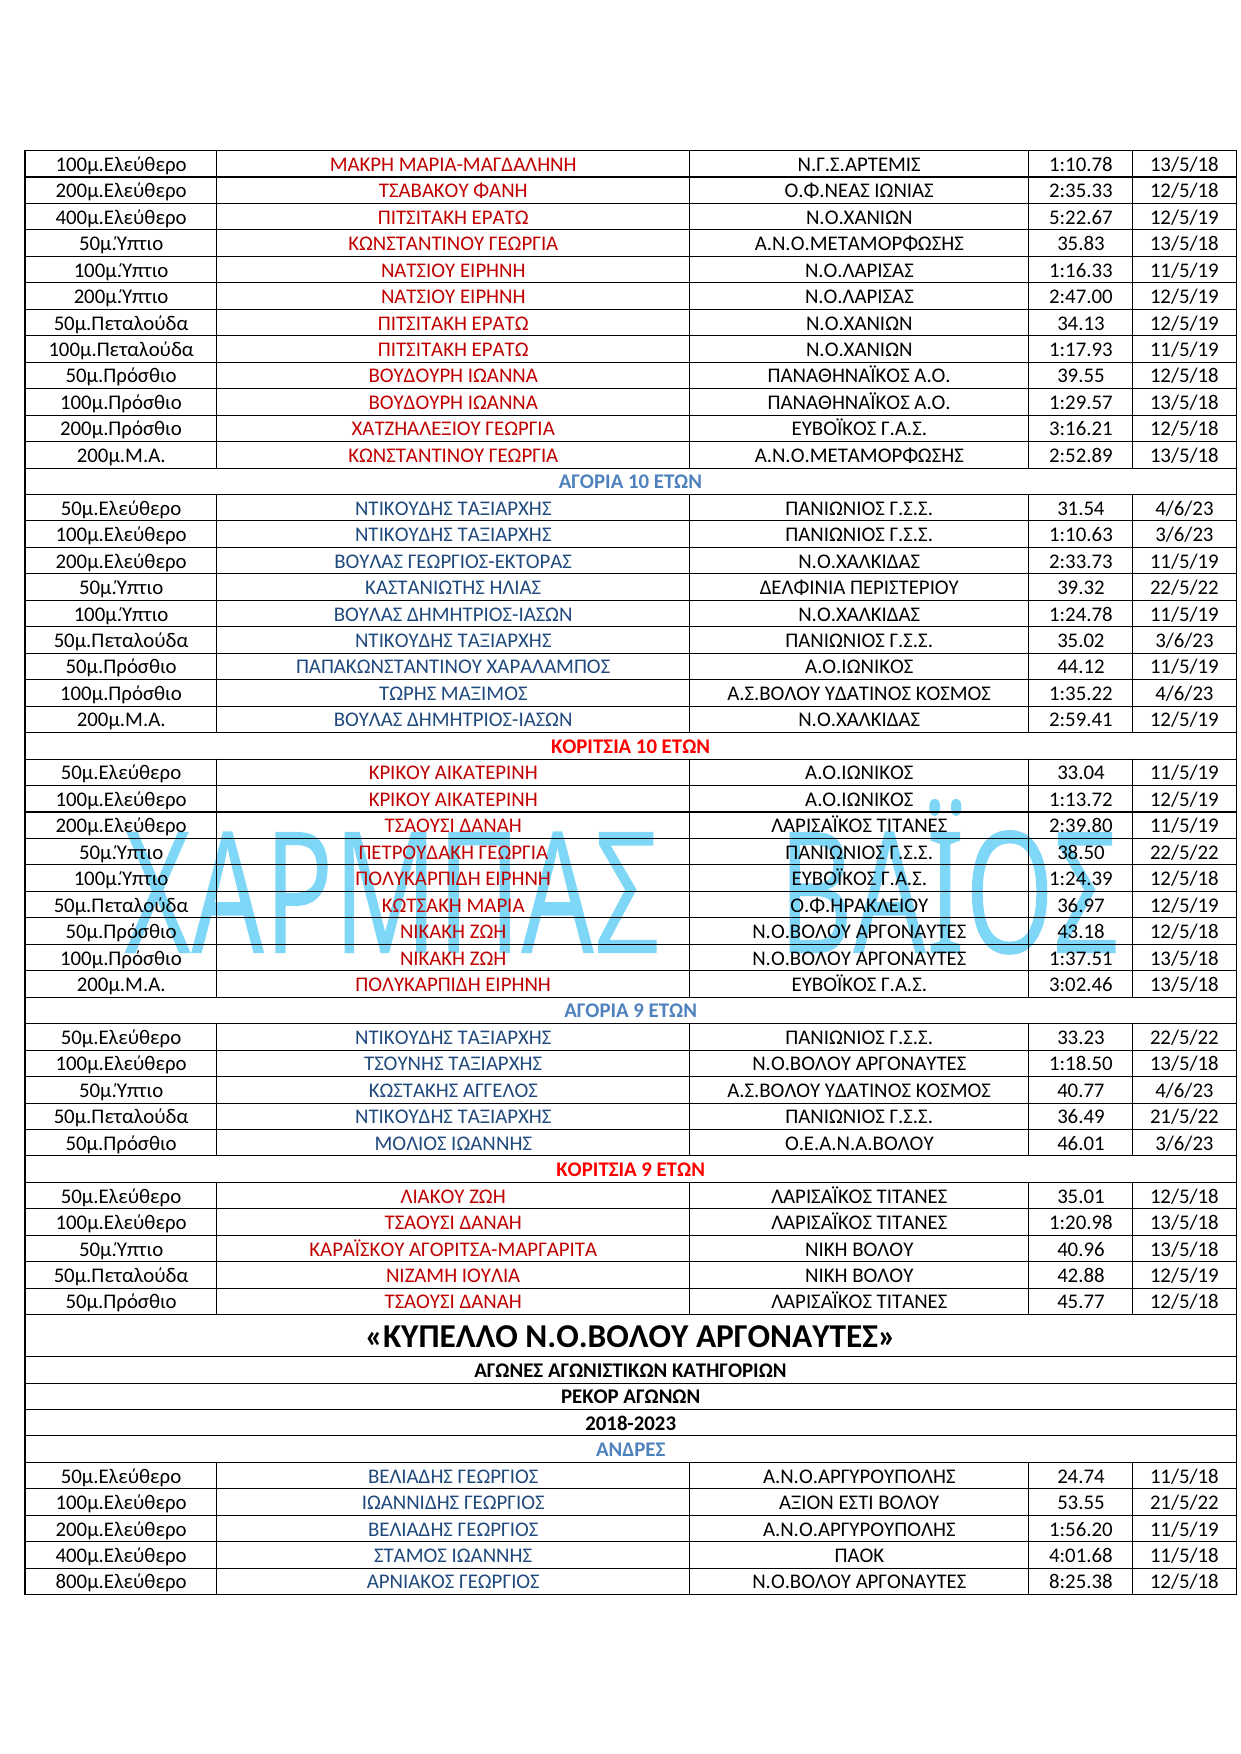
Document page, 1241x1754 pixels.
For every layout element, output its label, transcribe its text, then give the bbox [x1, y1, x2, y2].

table_cell 2:52.89 [1029, 442, 1132, 467]
table_cell 12/5/18 [1133, 1183, 1236, 1208]
table_cell 24.74 [1029, 1463, 1132, 1488]
table_cell Ν.Ο.ΒΟΛΟΥ ΑΡΓΟΝΑΥΤΕΣ [690, 918, 1028, 944]
table_cell 38.50 [1029, 839, 1132, 864]
table_cell 22/5/22 [1133, 1024, 1236, 1049]
table_cell ΚΟΡΙΤΣΙΑ 10 ΕΤΩΝ [26, 733, 1236, 758]
table_cell 1:10.78 [1029, 151, 1132, 176]
table_cell 50μ.Ελεύθερο [26, 760, 216, 785]
table_cell Ο.Φ.ΗΡΑΚΛΕΙΟΥ [690, 892, 1028, 917]
table_cell 43.18 [1029, 918, 1132, 944]
table_cell 200μ.Ύπτιο [26, 283, 216, 309]
table_cell 3:16.21 [1029, 416, 1132, 441]
table_cell 4/6/23 [1133, 495, 1236, 520]
table_cell 36.49 [1029, 1104, 1132, 1129]
table_cell Α.Ο.ΙΩΝΙΚΟΣ [690, 654, 1028, 679]
table_cell 100μ.Ελεύθερο [26, 151, 216, 176]
table_cell 53.55 [1029, 1489, 1132, 1515]
table_cell ΠΑΝΙΩΝΙΟΣ Γ.Σ.Σ. [690, 839, 1028, 864]
table_cell 200μ.Ελεύθερο [26, 1516, 216, 1541]
table_cell Ν.Ο.ΛΑΡΙΣΑΣ [690, 283, 1028, 309]
table_cell ΠΑΝΙΩΝΙΟΣ Γ.Σ.Σ. [690, 627, 1028, 653]
table_cell ΝΙΚΗ ΒΟΛΟΥ [690, 1262, 1028, 1288]
table_cell 1:10.63 [1029, 521, 1132, 547]
table_cell 12/5/19 [1133, 892, 1236, 917]
table_cell 2:59.41 [1029, 707, 1132, 732]
table_cell 11/5/19 [1133, 336, 1236, 362]
table_cell ΚΡΙΚΟΥ ΑΙΚΑΤΕΡΙΝΗ [217, 786, 689, 811]
table_cell 40.77 [1029, 1077, 1132, 1102]
table_cell 100μ.Ύπτιο [26, 257, 216, 282]
table_cell ΤΣΑΟΥΣΙ ΔΑΝΑΗ [217, 813, 689, 838]
table_cell 42.88 [1029, 1262, 1132, 1288]
table_cell 11/5/19 [1133, 654, 1236, 679]
table_cell ΠΑΝΙΩΝΙΟΣ Γ.Σ.Σ. [690, 1024, 1028, 1049]
table_cell 3:02.46 [1029, 971, 1132, 997]
table_cell 13/5/18 [1133, 1236, 1236, 1261]
table_cell 100μ.Πρόσθιο [26, 680, 216, 706]
table_cell 100μ.Ελεύθερο [26, 786, 216, 811]
table_cell 11/5/19 [1133, 1516, 1236, 1541]
table_cell Ν.Ο.ΧΑΝΙΩΝ [690, 204, 1028, 229]
table_cell 50μ.Ελεύθερο [26, 495, 216, 520]
table_cell Α.Ν.Ο.ΜΕΤΑΜΟΡΦΩΣΗΣ [690, 230, 1028, 256]
table_cell 33.23 [1029, 1024, 1132, 1049]
table_cell 13/5/18 [1133, 971, 1236, 997]
table_cell 50μ.Πρόσθιο [26, 918, 216, 944]
table_cell Α.Σ.ΒΟΛΟΥ ΥΔΑΤΙΝΟΣ ΚΟΣΜΟΣ [690, 680, 1028, 706]
table_cell 3/6/23 [1133, 1130, 1236, 1155]
table_cell 39.32 [1029, 574, 1132, 600]
table_cell ΠΑΠΑΚΩΝΣΤΑΝΤΙΝΟΥ ΧΑΡΑΛΑΜΠΟΣ [217, 654, 689, 679]
table_cell ΚΩΣΤΑΚΗΣ ΑΓΓΕΛΟΣ [217, 1077, 689, 1102]
table_cell 50μ.Ύπτιο [26, 1236, 216, 1261]
table_cell ΕΥΒΟΪΚΟΣ Γ.Α.Σ. [690, 416, 1028, 441]
table_cell 100μ.Ύπτιο [26, 601, 216, 626]
table_cell 35.02 [1029, 627, 1132, 653]
table_cell Ν.Γ.Σ.ΑΡΤΕΜΙΣ [690, 151, 1028, 176]
table_cell 4/6/23 [1133, 680, 1236, 706]
table_cell ΝΙΚΑΚΗ ΖΩΗ [217, 918, 689, 944]
table_cell ΠΑΝΙΩΝΙΟΣ Γ.Σ.Σ. [690, 521, 1028, 547]
table_cell 200μ.Μ.Α. [26, 442, 216, 467]
table_cell ΝΤΙΚΟΥΔΗΣ ΤΑΞΙΑΡΧΗΣ [217, 627, 689, 653]
table_cell 2:33.73 [1029, 548, 1132, 573]
table_cell 50μ.Πεταλούδα [26, 627, 216, 653]
table_cell 31.54 [1029, 495, 1132, 520]
table_cell 36.97 [1029, 892, 1132, 917]
table_cell ΝΑΤΣΙΟΥ ΕΙΡΗΝΗ [217, 283, 689, 309]
table_cell 50μ.Ύπτιο [26, 839, 216, 864]
table_cell 13/5/18 [1133, 1051, 1236, 1076]
table_cell 21/5/22 [1133, 1489, 1236, 1515]
table_cell 50μ.Πεταλούδα [26, 310, 216, 335]
table_cell ΚΩΝΣΤΑΝΤΙΝΟΥ ΓΕΩΡΓΙΑ [217, 442, 689, 467]
table_cell Α.Σ.ΒΟΛΟΥ ΥΔΑΤΙΝΟΣ ΚΟΣΜΟΣ [690, 1077, 1028, 1102]
table_cell 1:24.39 [1029, 865, 1132, 891]
table_cell 11/5/18 [1133, 1463, 1236, 1488]
table_cell 100μ.Ύπτιο [26, 865, 216, 891]
table_cell Α.Ο.ΙΩΝΙΚΟΣ [690, 786, 1028, 811]
table_cell 12/5/19 [1133, 283, 1236, 309]
table_cell ΝΤΙΚΟΥΔΗΣ ΤΑΞΙΑΡΧΗΣ [217, 521, 689, 547]
table_cell ΒΟΥΛΑΣ ΓΕΩΡΓΙΟΣ-ΕΚΤΟΡΑΣ [217, 548, 689, 573]
table_cell 100μ.Ελεύθερο [26, 1489, 216, 1515]
table_cell ΚΟΡΙΤΣΙΑ 9 ΕΤΩΝ [26, 1156, 1236, 1182]
table_cell ΤΣΑΟΥΣΙ ΔΑΝΑΗ [217, 1209, 689, 1235]
table_cell ΠΑΟΚ [690, 1542, 1028, 1568]
table_cell Ν.Ο.ΒΟΛΟΥ ΑΡΓΟΝΑΥΤΕΣ [690, 1051, 1028, 1076]
table_cell 1:13.72 [1029, 786, 1132, 811]
table_cell 13/5/18 [1133, 230, 1236, 256]
table_cell Α.Ν.Ο.ΜΕΤΑΜΟΡΦΩΣΗΣ [690, 442, 1028, 467]
table_cell 12/5/18 [1133, 363, 1236, 388]
table_cell ΠΑΝΑΘΗΝΑΪΚΟΣ Α.Ο. [690, 363, 1028, 388]
table_cell 33.04 [1029, 760, 1132, 785]
table_cell 1:37.51 [1029, 945, 1132, 970]
table_cell 13/5/18 [1133, 945, 1236, 970]
table_cell 11/5/19 [1133, 601, 1236, 626]
table_cell ΤΣΑΒΑΚΟΥ ΦΑΝΗ [217, 178, 689, 203]
table_cell Ο.Ε.Α.Ν.Α.ΒΟΛΟΥ [690, 1130, 1028, 1155]
table_cell ΒΕΛΙΑΔΗΣ ΓΕΩΡΓΙΟΣ [217, 1463, 689, 1488]
table_cell 21/5/22 [1133, 1104, 1236, 1129]
table_cell 12/5/19 [1133, 707, 1236, 732]
table_cell 50μ.Πρόσθιο [26, 363, 216, 388]
table_cell ΠΕΤΡΟΥΔΑΚΗ ΓΕΩΡΓΙΑ [217, 839, 689, 864]
table_cell 1:29.57 [1029, 389, 1132, 414]
table_cell Ν.Ο.ΒΟΛΟΥ ΑΡΓΟΝΑΥΤΕΣ [690, 1569, 1028, 1594]
table_cell 200μ.Μ.Α. [26, 971, 216, 997]
table_cell 1:16.33 [1029, 257, 1132, 282]
table_cell 2018-2023 [26, 1410, 1236, 1435]
table_cell 200μ.Ελεύθερο [26, 813, 216, 838]
table_cell 400μ.Ελεύθερο [26, 1542, 216, 1568]
table_cell ΣΤΑΜΟΣ ΙΩΑΝΝΗΣ [217, 1542, 689, 1568]
table_cell Α.Ν.Ο.ΑΡΓΥΡΟΥΠΟΛΗΣ [690, 1463, 1028, 1488]
table_cell 100μ.Ελεύθερο [26, 1051, 216, 1076]
table_cell 35.01 [1029, 1183, 1132, 1208]
table_cell 50μ.Ύπτιο [26, 1077, 216, 1102]
table_cell Ν.Ο.ΧΑΝΙΩΝ [690, 310, 1028, 335]
table_cell ΛΑΡΙΣΑΪΚΟΣ ΤΙΤΑΝΕΣ [690, 1209, 1028, 1235]
table_cell ΝΤΙΚΟΥΔΗΣ ΤΑΞΙΑΡΧΗΣ [217, 495, 689, 520]
table_cell 13/5/18 [1133, 442, 1236, 467]
table_cell ΧΑΤΖΗΑΛΕΞΙΟΥ ΓΕΩΡΓΙΑ [217, 416, 689, 441]
table_cell 50μ.Ελεύθερο [26, 1463, 216, 1488]
table_cell 50μ.Ύπτιο [26, 230, 216, 256]
table_cell ΕΥΒΟΪΚΟΣ Γ.Α.Σ. [690, 865, 1028, 891]
table_cell ΒΟΥΛΑΣ ΔΗΜΗΤΡΙΟΣ-ΙΑΣΩΝ [217, 707, 689, 732]
table_cell 2:39.80 [1029, 813, 1132, 838]
table_cell ΤΣΑΟΥΣΙ ΔΑΝΑΗ [217, 1289, 689, 1314]
table_cell 34.13 [1029, 310, 1132, 335]
table_cell 200μ.Μ.Α. [26, 707, 216, 732]
table_cell Ν.Ο.ΒΟΛΟΥ ΑΡΓΟΝΑΥΤΕΣ [690, 945, 1028, 970]
table_cell Α.Ο.ΙΩΝΙΚΟΣ [690, 760, 1028, 785]
table_cell 44.12 [1029, 654, 1132, 679]
table_cell 11/5/19 [1133, 760, 1236, 785]
table_cell 50μ.Ύπτιο [26, 574, 216, 600]
table_cell 12/5/19 [1133, 204, 1236, 229]
table_cell ΠΙΤΣΙΤΑΚΗ ΕΡΑΤΩ [217, 310, 689, 335]
table_cell 100μ.Πεταλούδα [26, 336, 216, 362]
table_cell ΑΓΟΡΙΑ 10 ΕΤΩΝ [26, 469, 1236, 494]
table_cell ΝΑΤΣΙΟΥ ΕΙΡΗΝΗ [217, 257, 689, 282]
table_cell ΑΝΔΡΕΣ [26, 1436, 1236, 1462]
table_cell ΝΙΚΗ ΒΟΛΟΥ [690, 1236, 1028, 1261]
table_cell ΠΟΛΥΚΑΡΠΙΔΗ ΕΙΡΗΝΗ [217, 971, 689, 997]
table_cell 50μ.Πρόσθιο [26, 654, 216, 679]
table_cell Ν.Ο.ΧΑΛΚΙΔΑΣ [690, 548, 1028, 573]
table_cell 12/5/18 [1133, 416, 1236, 441]
table_cell 11/5/18 [1133, 1542, 1236, 1568]
table_cell 13/5/18 [1133, 151, 1236, 176]
table_cell Α.Ν.Ο.ΑΡΓΥΡΟΥΠΟΛΗΣ [690, 1516, 1028, 1541]
table_cell 12/5/18 [1133, 178, 1236, 203]
table_cell 50μ.Ελεύθερο [26, 1024, 216, 1049]
table_cell 12/5/18 [1133, 918, 1236, 944]
table_cell Ν.Ο.ΧΑΛΚΙΔΑΣ [690, 707, 1028, 732]
table_cell 12/5/19 [1133, 786, 1236, 811]
table_cell 5:22.67 [1029, 204, 1132, 229]
table_cell 40.96 [1029, 1236, 1132, 1261]
table_cell ΚΩΝΣΤΑΝΤΙΝΟΥ ΓΕΩΡΓΙΑ [217, 230, 689, 256]
table_cell ΛΑΡΙΣΑΪΚΟΣ ΤΙΤΑΝΕΣ [690, 813, 1028, 838]
table_cell 11/5/19 [1133, 548, 1236, 573]
table_cell ΚΑΡΑΪΣΚΟΥ ΑΓΟΡΙΤΣΑ-ΜΑΡΓΑΡΙΤΑ [217, 1236, 689, 1261]
table_cell ΒΕΛΙΑΔΗΣ ΓΕΩΡΓΙΟΣ [217, 1516, 689, 1541]
table_cell 1:20.98 [1029, 1209, 1132, 1235]
table_cell 11/5/19 [1133, 813, 1236, 838]
table_cell 1:24.78 [1029, 601, 1132, 626]
table_cell 50μ.Πρόσθιο [26, 1130, 216, 1155]
table_cell ΠΙΤΣΙΤΑΚΗ ΕΡΑΤΩ [217, 336, 689, 362]
table_cell 3/6/23 [1133, 521, 1236, 547]
table_cell 400μ.Ελεύθερο [26, 204, 216, 229]
table_cell ΠΑΝΙΩΝΙΟΣ Γ.Σ.Σ. [690, 495, 1028, 520]
table_cell ΠΙΤΣΙΤΑΚΗ ΕΡΑΤΩ [217, 204, 689, 229]
table_cell ΝΙΚΑΚΗ ΖΩΗ [217, 945, 689, 970]
table_cell 2:47.00 [1029, 283, 1132, 309]
table_cell 11/5/19 [1133, 257, 1236, 282]
table_cell ΑΞΙΟΝ ΕΣΤΙ ΒΟΛΟΥ [690, 1489, 1028, 1515]
table_cell 13/5/18 [1133, 1209, 1236, 1235]
table_cell 22/5/22 [1133, 839, 1236, 864]
table_cell Ν.Ο.ΧΑΛΚΙΔΑΣ [690, 601, 1028, 626]
table_cell 12/5/18 [1133, 1569, 1236, 1594]
table_cell «ΚΥΠΕΛΛΟ Ν.Ο.ΒΟΛΟΥ ΑΡΓΟΝΑΥΤΕΣ» [26, 1315, 1236, 1356]
table_cell 12/5/18 [1133, 1289, 1236, 1314]
table_cell ΑΡΝΙΑΚΟΣ ΓΕΩΡΓΙΟΣ [217, 1569, 689, 1594]
table_cell 3/6/23 [1133, 627, 1236, 653]
table_cell ΝΙΖΑΜΗ ΙΟΥΛΙΑ [217, 1262, 689, 1288]
table_cell 1:17.93 [1029, 336, 1132, 362]
table_cell 200μ.Ελεύθερο [26, 178, 216, 203]
table_cell ΚΩΤΣΑΚΗ ΜΑΡΙΑ [217, 892, 689, 917]
table_cell ΤΣΟΥΝΗΣ ΤΑΞΙΑΡΧΗΣ [217, 1051, 689, 1076]
table_cell Ν.Ο.ΧΑΝΙΩΝ [690, 336, 1028, 362]
table_cell 45.77 [1029, 1289, 1132, 1314]
table_cell ΒΟΥΔΟΥΡΗ ΙΩΑΝΝΑ [217, 389, 689, 414]
table_cell 12/5/19 [1133, 1262, 1236, 1288]
table_cell ΠΟΛΥΚΑΡΠΙΔΗ ΕΙΡΗΝΗ [217, 865, 689, 891]
table_cell ΒΟΥΛΑΣ ΔΗΜΗΤΡΙΟΣ-ΙΑΣΩΝ [217, 601, 689, 626]
table_cell ΑΓΟΡΙΑ 9 ΕΤΩΝ [26, 998, 1236, 1023]
table_cell 22/5/22 [1133, 574, 1236, 600]
table_cell ΒΟΥΔΟΥΡΗ ΙΩΑΝΝΑ [217, 363, 689, 388]
table_cell 50μ.Πεταλούδα [26, 892, 216, 917]
table_cell 2:35.33 [1029, 178, 1132, 203]
table_cell ΠΑΝΙΩΝΙΟΣ Γ.Σ.Σ. [690, 1104, 1028, 1129]
table_cell 100μ.Ελεύθερο [26, 1209, 216, 1235]
table_cell 8:25.38 [1029, 1569, 1132, 1594]
table_cell 200μ.Ελεύθερο [26, 548, 216, 573]
table_cell Ν.Ο.ΛΑΡΙΣΑΣ [690, 257, 1028, 282]
table_cell ΤΩΡΗΣ ΜΑΞΙΜΟΣ [217, 680, 689, 706]
table_cell 800μ.Ελεύθερο [26, 1569, 216, 1594]
table_cell ΜΑΚΡΗ ΜΑΡΙΑ-ΜΑΓΔΑΛΗΝΗ [217, 151, 689, 176]
table_cell 39.55 [1029, 363, 1132, 388]
table_cell 12/5/18 [1133, 865, 1236, 891]
table_cell ΑΓΩΝΕΣ ΑΓΩΝΙΣΤΙΚΩΝ ΚΑΤΗΓΟΡΙΩΝ [26, 1357, 1236, 1382]
table_cell 1:18.50 [1029, 1051, 1132, 1076]
table_cell 50μ.Πεταλούδα [26, 1262, 216, 1288]
table_cell 50μ.Πρόσθιο [26, 1289, 216, 1314]
table_cell 12/5/19 [1133, 310, 1236, 335]
table_cell ΕΥΒΟΪΚΟΣ Γ.Α.Σ. [690, 971, 1028, 997]
table_cell Ο.Φ.ΝΕΑΣ ΙΩΝΙΑΣ [690, 178, 1028, 203]
table_cell ΝΤΙΚΟΥΔΗΣ ΤΑΞΙΑΡΧΗΣ [217, 1024, 689, 1049]
table_cell 1:56.20 [1029, 1516, 1132, 1541]
table_cell ΛΑΡΙΣΑΪΚΟΣ ΤΙΤΑΝΕΣ [690, 1183, 1028, 1208]
table_cell ΔΕΛΦΙΝΙΑ ΠΕΡΙΣΤΕΡΙΟΥ [690, 574, 1028, 600]
table_cell ΡΕΚΟΡ ΑΓΩΝΩΝ [26, 1384, 1236, 1409]
table_cell ΛΙΑΚΟΥ ΖΩΗ [217, 1183, 689, 1208]
table_cell ΚΡΙΚΟΥ ΑΙΚΑΤΕΡΙΝΗ [217, 760, 689, 785]
table_cell 50μ.Ελεύθερο [26, 1183, 216, 1208]
table_cell 50μ.Πεταλούδα [26, 1104, 216, 1129]
table_cell ΠΑΝΑΘΗΝΑΪΚΟΣ Α.Ο. [690, 389, 1028, 414]
table_cell 200μ.Πρόσθιο [26, 416, 216, 441]
table_cell 100μ.Πρόσθιο [26, 945, 216, 970]
table_cell 100μ.Πρόσθιο [26, 389, 216, 414]
table_cell 35.83 [1029, 230, 1132, 256]
table_cell 4/6/23 [1133, 1077, 1236, 1102]
table_cell ΜΟΛΙΟΣ ΙΩΑΝΝΗΣ [217, 1130, 689, 1155]
table_cell 13/5/18 [1133, 389, 1236, 414]
table_cell 4:01.68 [1029, 1542, 1132, 1568]
table_cell ΚΑΣΤΑΝΙΩΤΗΣ ΗΛΙΑΣ [217, 574, 689, 600]
table_cell ΙΩΑΝΝΙΔΗΣ ΓΕΩΡΓΙΟΣ [217, 1489, 689, 1515]
table_cell ΝΤΙΚΟΥΔΗΣ ΤΑΞΙΑΡΧΗΣ [217, 1104, 689, 1129]
table_cell 1:35.22 [1029, 680, 1132, 706]
table_cell ΛΑΡΙΣΑΪΚΟΣ ΤΙΤΑΝΕΣ [690, 1289, 1028, 1314]
table_cell 100μ.Ελεύθερο [26, 521, 216, 547]
table_cell 46.01 [1029, 1130, 1132, 1155]
